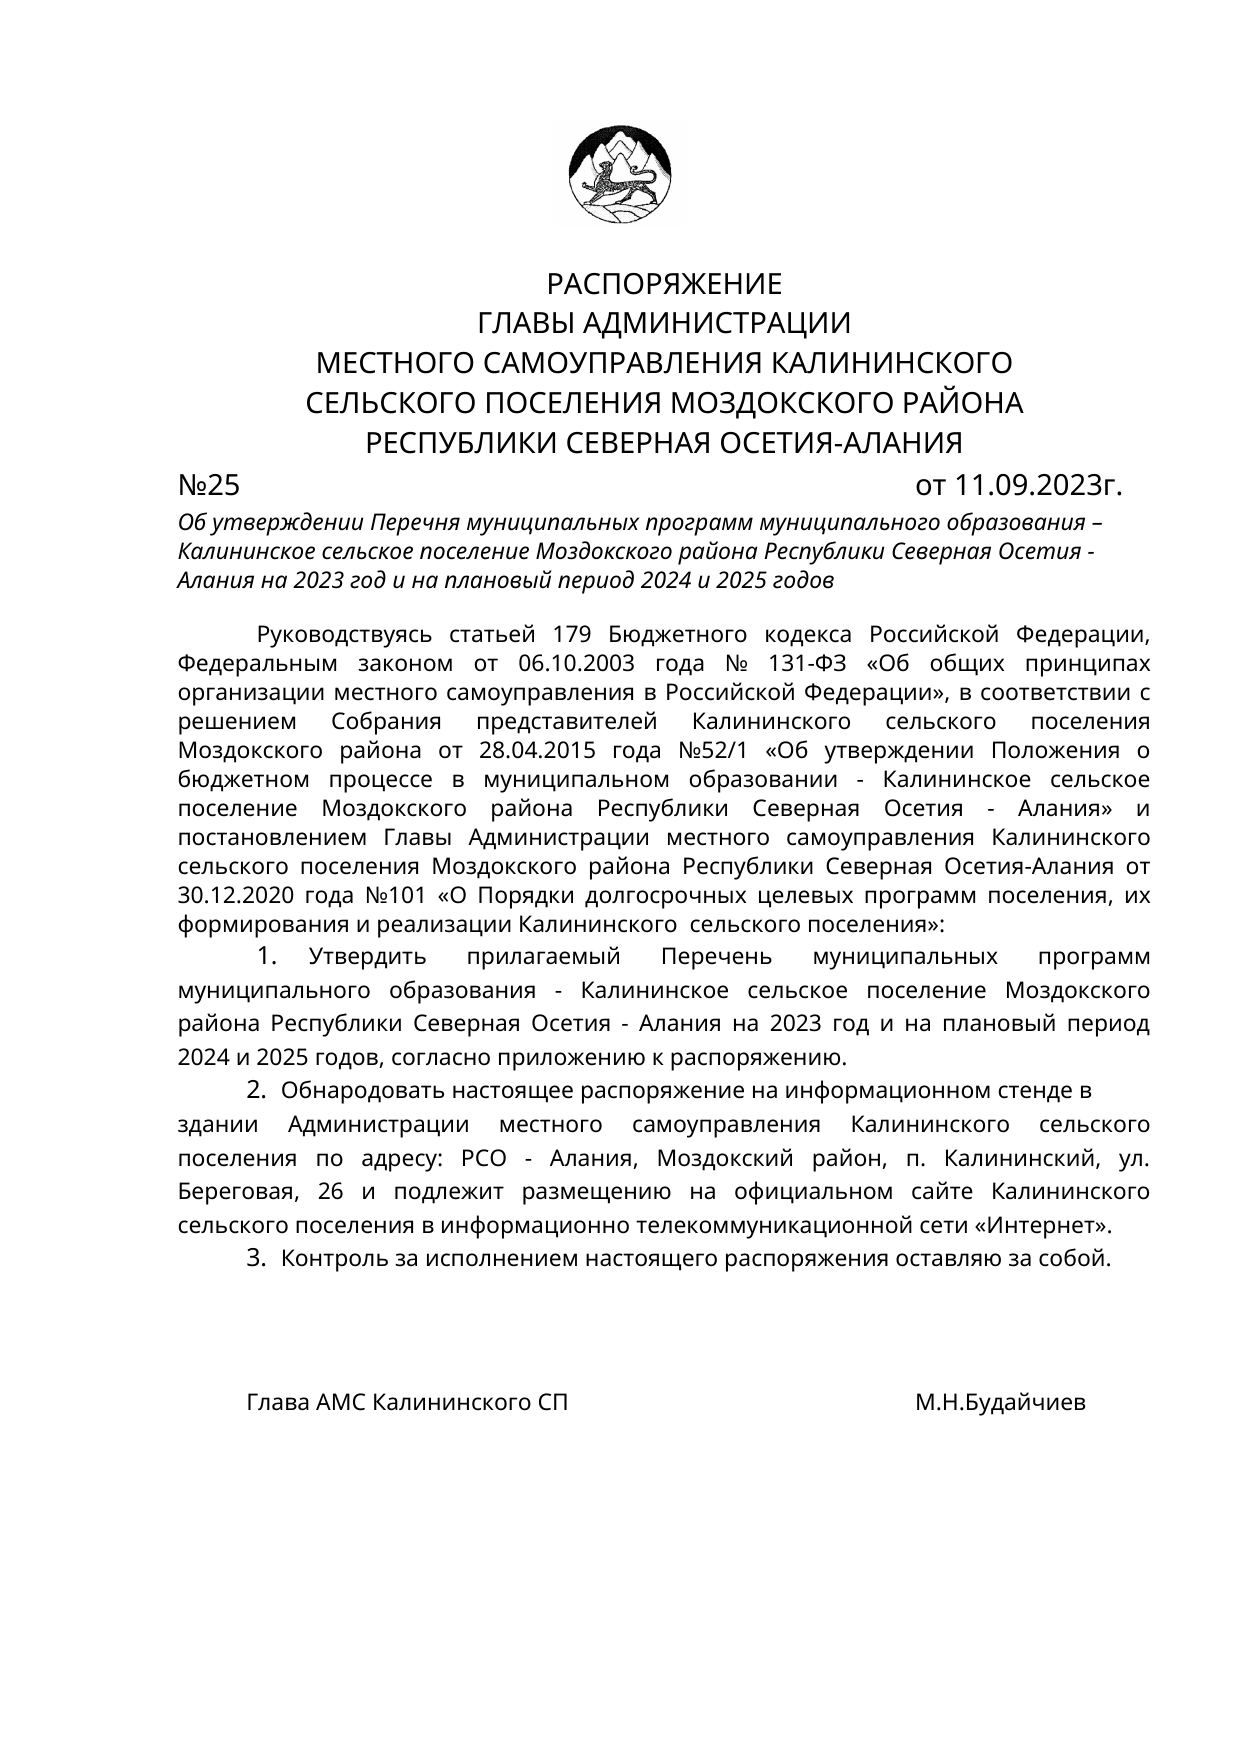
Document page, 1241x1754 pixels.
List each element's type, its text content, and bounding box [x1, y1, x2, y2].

text РАСПОРЯЖЕНИЕ [177, 263, 1152, 303]
text МЕСТНОГО САМОУПРАВЛЕНИЯ КАЛИНИНСКОГО [177, 342, 1152, 382]
list Утвердить прилагаемый Перечень муниципальных программ муниципального образования - Калининское сельское поселение Моздокского района Республики Северная Осетия - Алания на 2023 год и на плановый период 2024 и 2025 годов, согласно приложению к распоряжению. [177, 938, 1152, 1072]
text №25 от 11.09.2023г. [177, 465, 1152, 504]
list Обнародовать настоящее распоряжение на информационном стенде в [246, 1072, 1152, 1106]
text Глава АМС Калининского СП М.Н.Будайчиев [246, 1383, 1152, 1417]
text здании Администрации местного самоуправления Калининского сельского поселения по адресу: РСО - Алания, Моздокский район, п. Калининский, ул. Береговая, 26 и подлежит размещению на официальном сайте Калининского сельского поселения в информационно телекоммуникационной сети «Интернет». [177, 1106, 1152, 1240]
text ГЛАВЫ АДМИНИСТРАЦИИ [177, 303, 1152, 342]
list Контроль за исполнением настоящего распоряжения оставляю за собой. [246, 1240, 1152, 1273]
text Об утверждении Перечня муниципальных программ муниципального образования – Калининское сельское поселение Моздокского района Республики Северная Осетия - Алания на 2023 год и на плановый период 2024 и 2025 годов [177, 507, 1152, 594]
text СЕЛЬСКОГО ПОСЕЛЕНИЯ МОЗДОКСКОГО РАЙОНА [177, 382, 1152, 422]
text Руководствуясь статьей 179 Бюджетного кодекса Российской Федерации, Федеральным законом от 06.10.2003 года № 131-ФЗ «Об общих принципах организации местного самоуправления в Российской Федерации», в соответствии с решением Собрания представителей Калининского сельского поселения Моздокского района от 28.04.2015 года №52/1 «Об утверждении Положения о бюджетном процессе в муниципальном образовании - Калининское сельское поселение Моздокского района Республики Северная Осетия - Алания» и постановлением Главы Администрации местного самоуправления Калининского сельского поселения Моздокского района Республики Северная Осетия-Алания от 30.12.2020 года №101 «О Порядки долгосрочных целевых программ поселения, их формирования и реализации Калининского сельского поселения»: [177, 619, 1152, 938]
text РЕСПУБЛИКИ СЕВЕРНАЯ ОСЕТИЯ-АЛАНИЯ [177, 422, 1152, 462]
